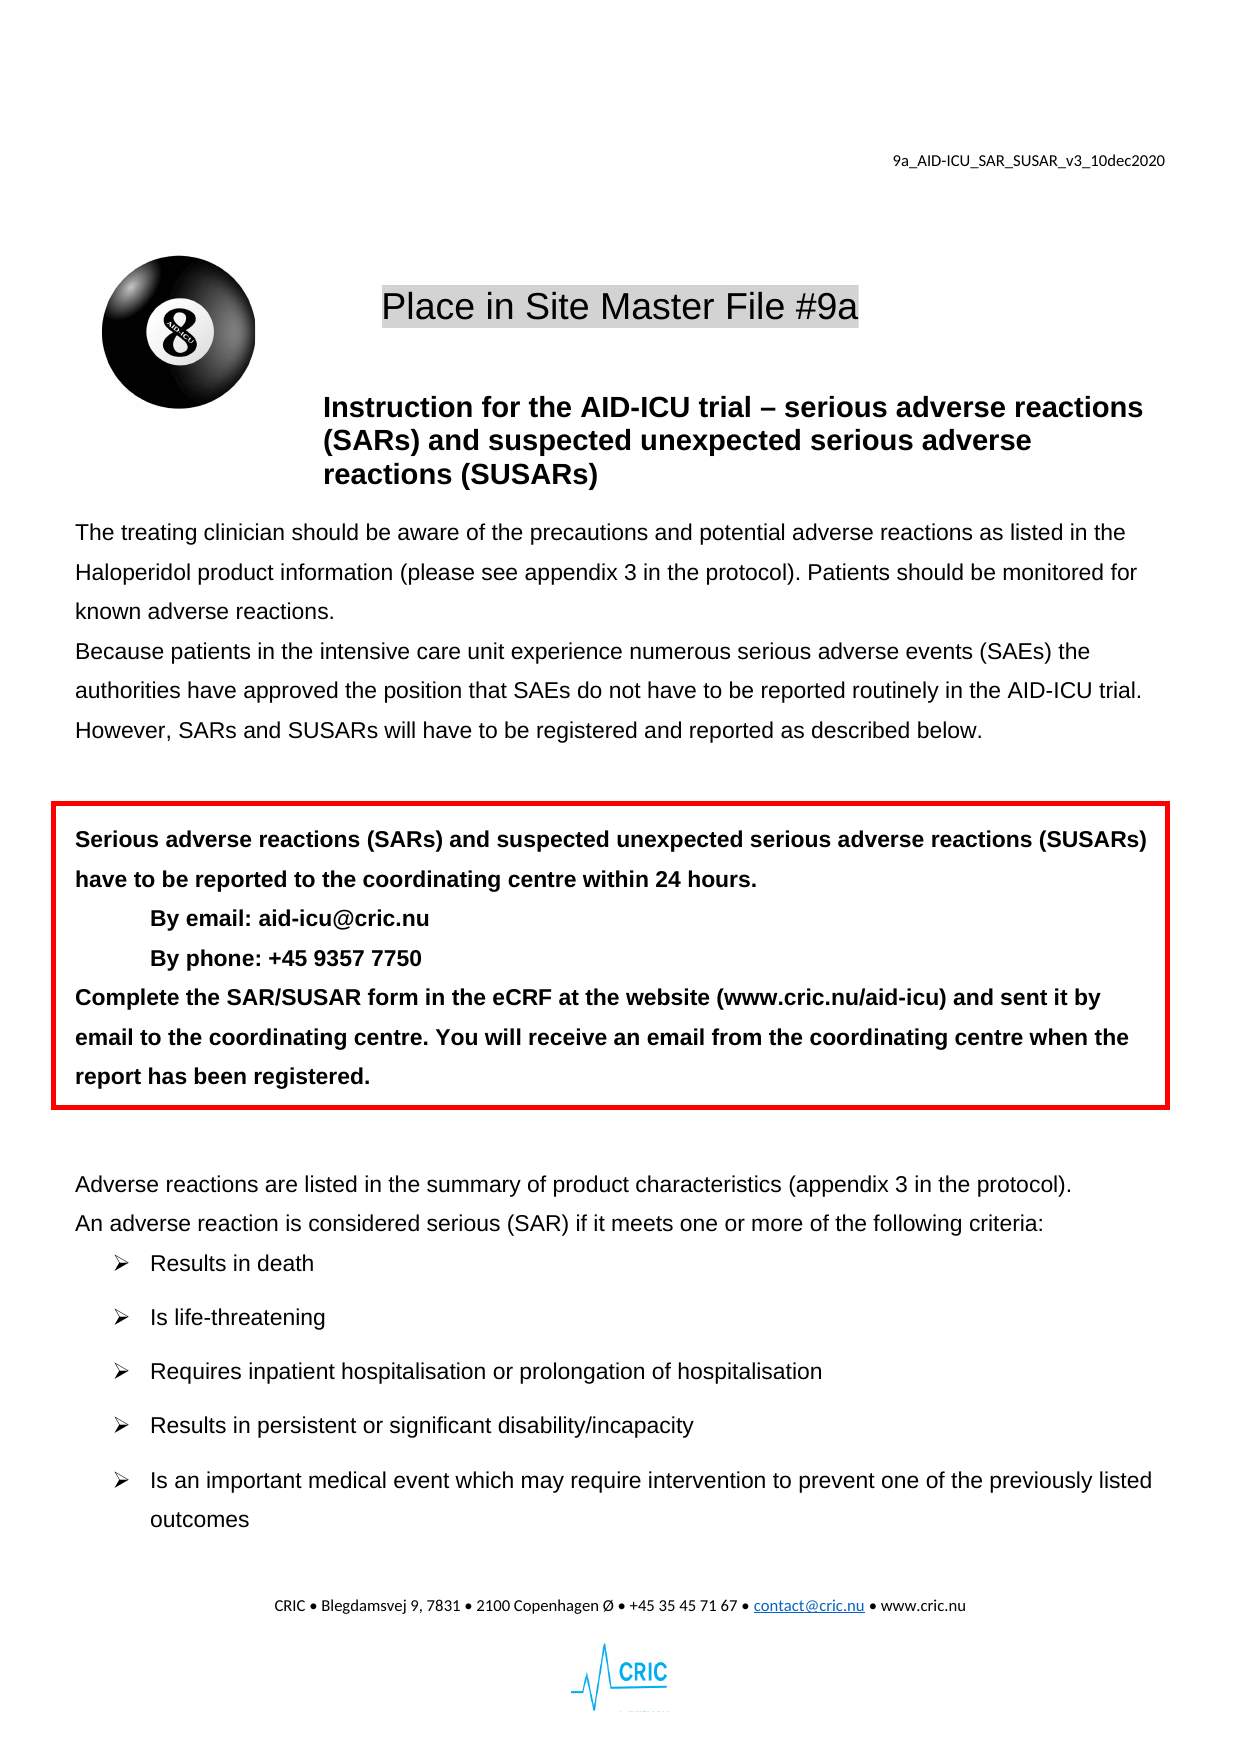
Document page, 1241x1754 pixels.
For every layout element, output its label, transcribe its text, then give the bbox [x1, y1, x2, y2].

text An adverse reaction is considered serious (SAR) if it meets one or more of the following criteria: [75, 1210, 1165, 1236]
text Adverse reactions are listed in the summary of product characteristics (appendix 3 in the protocol). [75, 1171, 1165, 1197]
picture [101, 255, 256, 409]
text The treating clinician should be aware of the precautions and potential adverse reactions as listed in the Haloperidol product information (please see appendix 3 in the protocol). Patients should be monitored for known adverse reactions. [75, 519, 1165, 624]
text By phone: +45 9357 7750 [75, 944, 1165, 971]
list Is life-threatening [112, 1304, 1165, 1330]
list Results in persistent or significant disability/incapacity [112, 1412, 1165, 1439]
picture [331, 172, 859, 328]
text Serious adverse reactions (SARs) and suspected unexpected serious adverse reactions (SUSARs) have to be reported to the coordinating centre within 24 hours. [75, 826, 1165, 892]
list Is an important medical event which may require intervention to prevent one of the previously listed outcomes [112, 1467, 1165, 1532]
text Complete the SAR/SUSAR form in the eCRF at the website (www.cric.nu/aid-icu) and sent it by email to the coordinating centre. You will receive an email from the coordinating centre when the report has been registered. [75, 984, 1165, 1089]
text By email: aid-icu@cric.nu [75, 905, 1165, 931]
text Instruction for the AID-ICU trial – serious adverse reactions (SARs) and suspected unexpected serious adverse reactions (SUSARs) [323, 390, 1165, 490]
list Requires inpatient hospitalisation or prolongation of hospitalisation [112, 1358, 1165, 1384]
text Place in Site Master File #9a [381, 284, 1165, 328]
picture [568, 1640, 671, 1712]
list Results in death [112, 1249, 1165, 1276]
text 9a_AID-ICU_SAR_SUSAR_v3_10dec2020 [75, 150, 1165, 170]
text Because patients in the intensive care unit experience numerous serious adverse events (SAEs) the authorities have approved the position that SAEs do not have to be reported routinely in the AID-ICU trial. However, SARs and SUSARs will have to be registered and reported as described below. [75, 638, 1165, 743]
